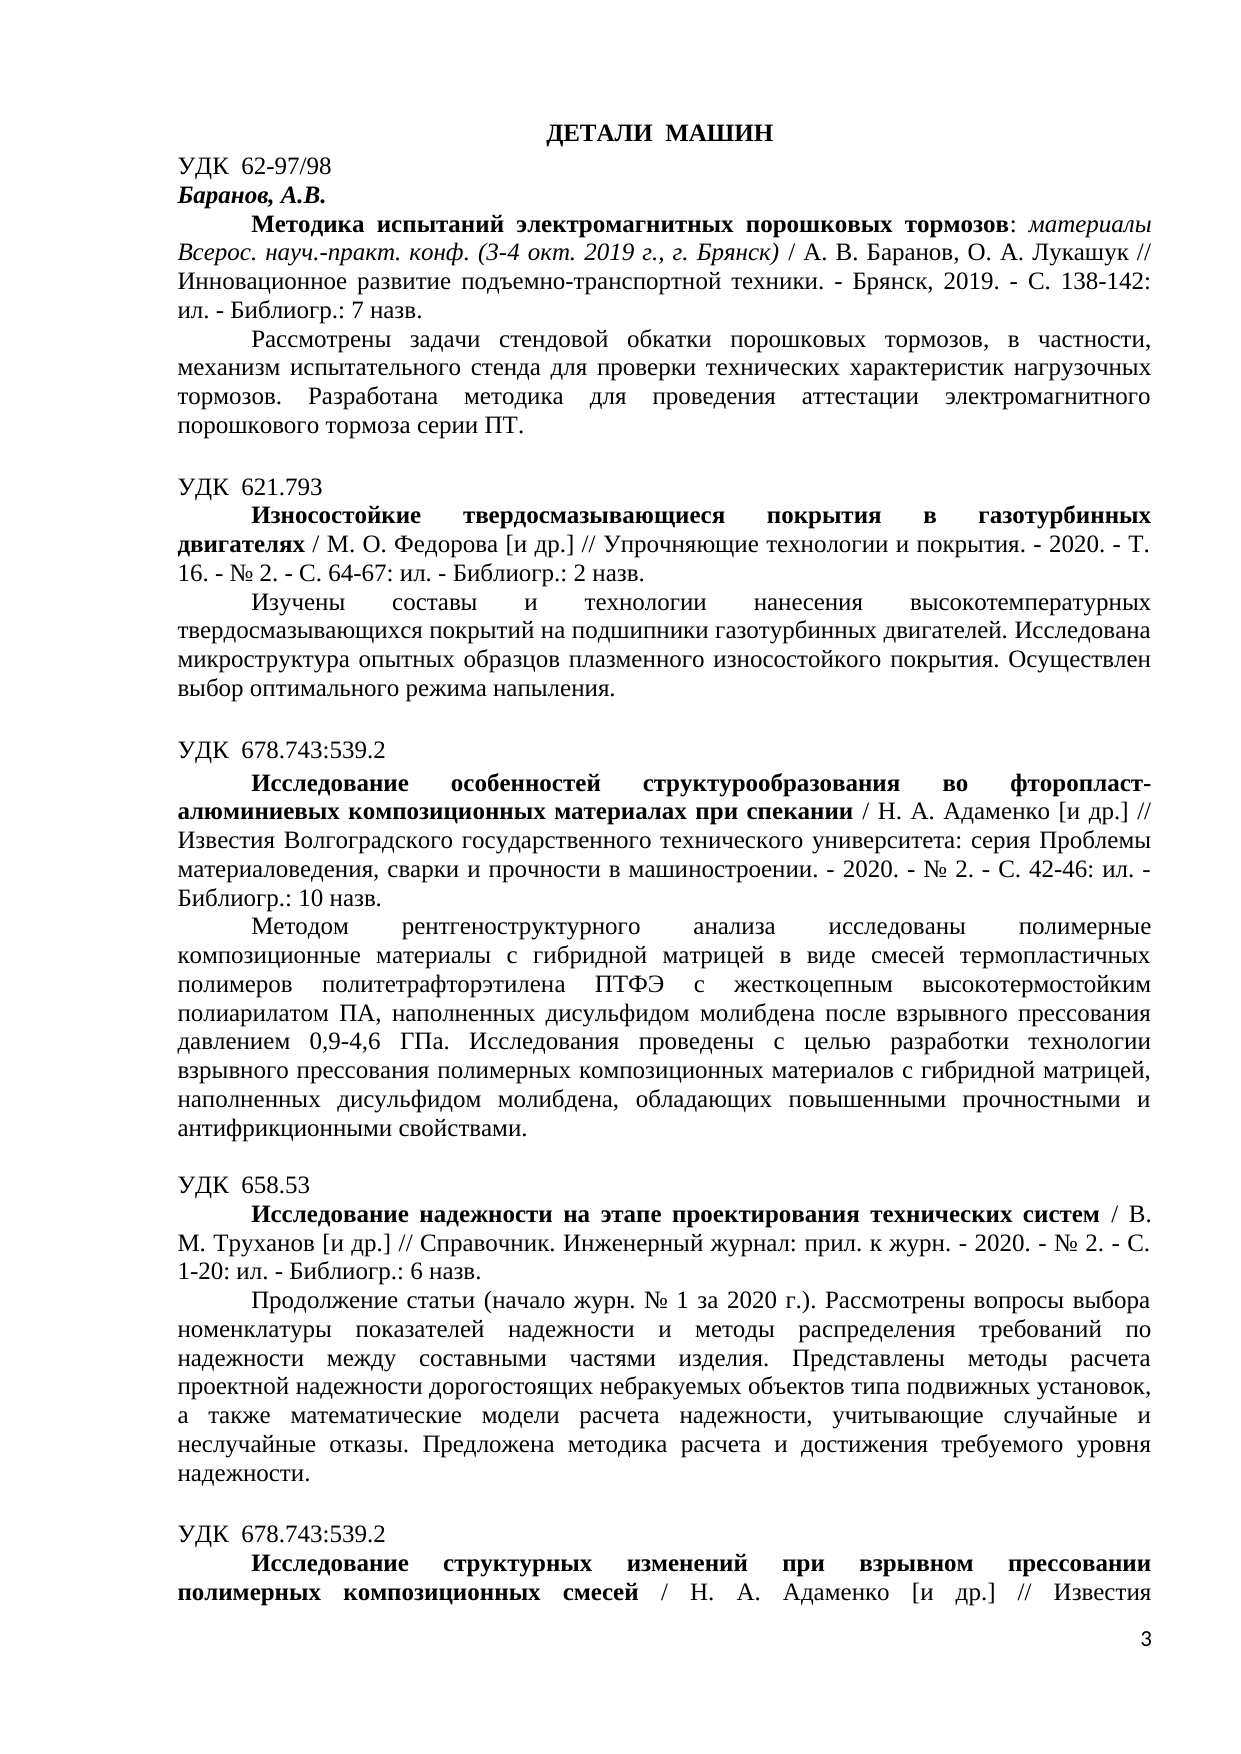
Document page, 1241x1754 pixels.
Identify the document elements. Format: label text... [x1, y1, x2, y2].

text УДК 658.53 [177, 1170, 1152, 1199]
text Продолжение статьи (начало журн. № 1 за 2020 г.). Рассмотрены вопросы выбора номенклатуры показателей надежности и методы распределения требований по надежности между составными частями изделия. Представлены методы расчета проектной надежности дорогостоящих небракуемых объектов типа подвижных установок, а также математические модели расчета надежности, учитывающие случайные и неслучайные отказы. Предложена методика расчета и достижения требуемого уровня надежности. [177, 1285, 1152, 1486]
text Методика испытаний электромагнитных порошковых тормозов: материалы Всерос. науч.-практ. конф. (3-4 окт. 2019 г., г. Брянск) / А. В. Баранов, О. А. Лукашук // Инновационное развитие подъемно-транспортной техники. - Брянск, 2019. - С. 138-142: ил. - Библиогр.: 7 назв. [177, 209, 1152, 324]
text УДК 62-97/98 [177, 151, 1152, 180]
text УДК 678.743:539.2 [177, 1519, 1152, 1548]
text УДК 621.793 [177, 472, 1152, 500]
text Баранов, А.В. [177, 180, 1152, 209]
text ДЕТАЛИ МАШИН [177, 118, 1152, 147]
text Изучены составы и технологии нанесения высокотемпературных твердосмазывающихся покрытий на подшипники газотурбинных двигателей. Исследована микроструктура опытных образцов плазменного износостойкого покрытия. Осуществлен выбор оптимального режима напыления. [177, 587, 1152, 702]
text Методом рентгеноструктурного анализа исследованы полимерные композиционные материалы с гибридной матрицей в виде смесей термопластичных полимеров политетрафторэтилена ПТФЭ с жесткоцепным высокотермостойким полиарилатом ПА, наполненных дисульфидом молибдена после взрывного прессования давлением 0,9-4,6 ГПа. Исследования проведены с целью разработки технологии взрывного прессования полимерных композиционных материалов с гибридной матрицей, наполненных дисульфидом молибдена, обладающих повышенными прочностными и антифрикционными свойствами. [177, 911, 1152, 1141]
text Исследование особенностей структурообразования во фторопласт-алюминиевых композиционных материалах при спекании / Н. А. Адаменко [и др.] // Известия Волгоградского государственного технического университета: серия Проблемы материаловедения, сварки и прочности в машиностроении. - 2020. - № 2. - С. 42-46: ил. - Библиогр.: 10 назв. [177, 768, 1152, 911]
text Рассмотрены задачи стендовой обкатки порошковых тормозов, в частности, механизм испытательного стенда для проверки технических характеристик нагрузочных тормозов. Разработана методика для проведения аттестации электромагнитного порошкового тормоза серии ПТ. [177, 324, 1152, 439]
text Износостойкие твердосмазывающиеся покрытия в газотурбинных двигателях / М. О. Федорова [и др.] // Упрочняющие технологии и покрытия. - 2020. - Т. 16. - № 2. - С. 64-67: ил. - Библиогр.: 2 назв. [177, 500, 1152, 587]
text УДК 678.743:539.2 [177, 735, 1152, 763]
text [177, 1548, 1152, 1606]
text Исследование надежности на этапе проектирования технических систем / В. М. Труханов [и др.] // Справочник. Инженерный журнал: прил. к журн. - 2020. - № 2. - С. 1-20: ил. - Библиогр.: 6 назв. [177, 1199, 1152, 1285]
